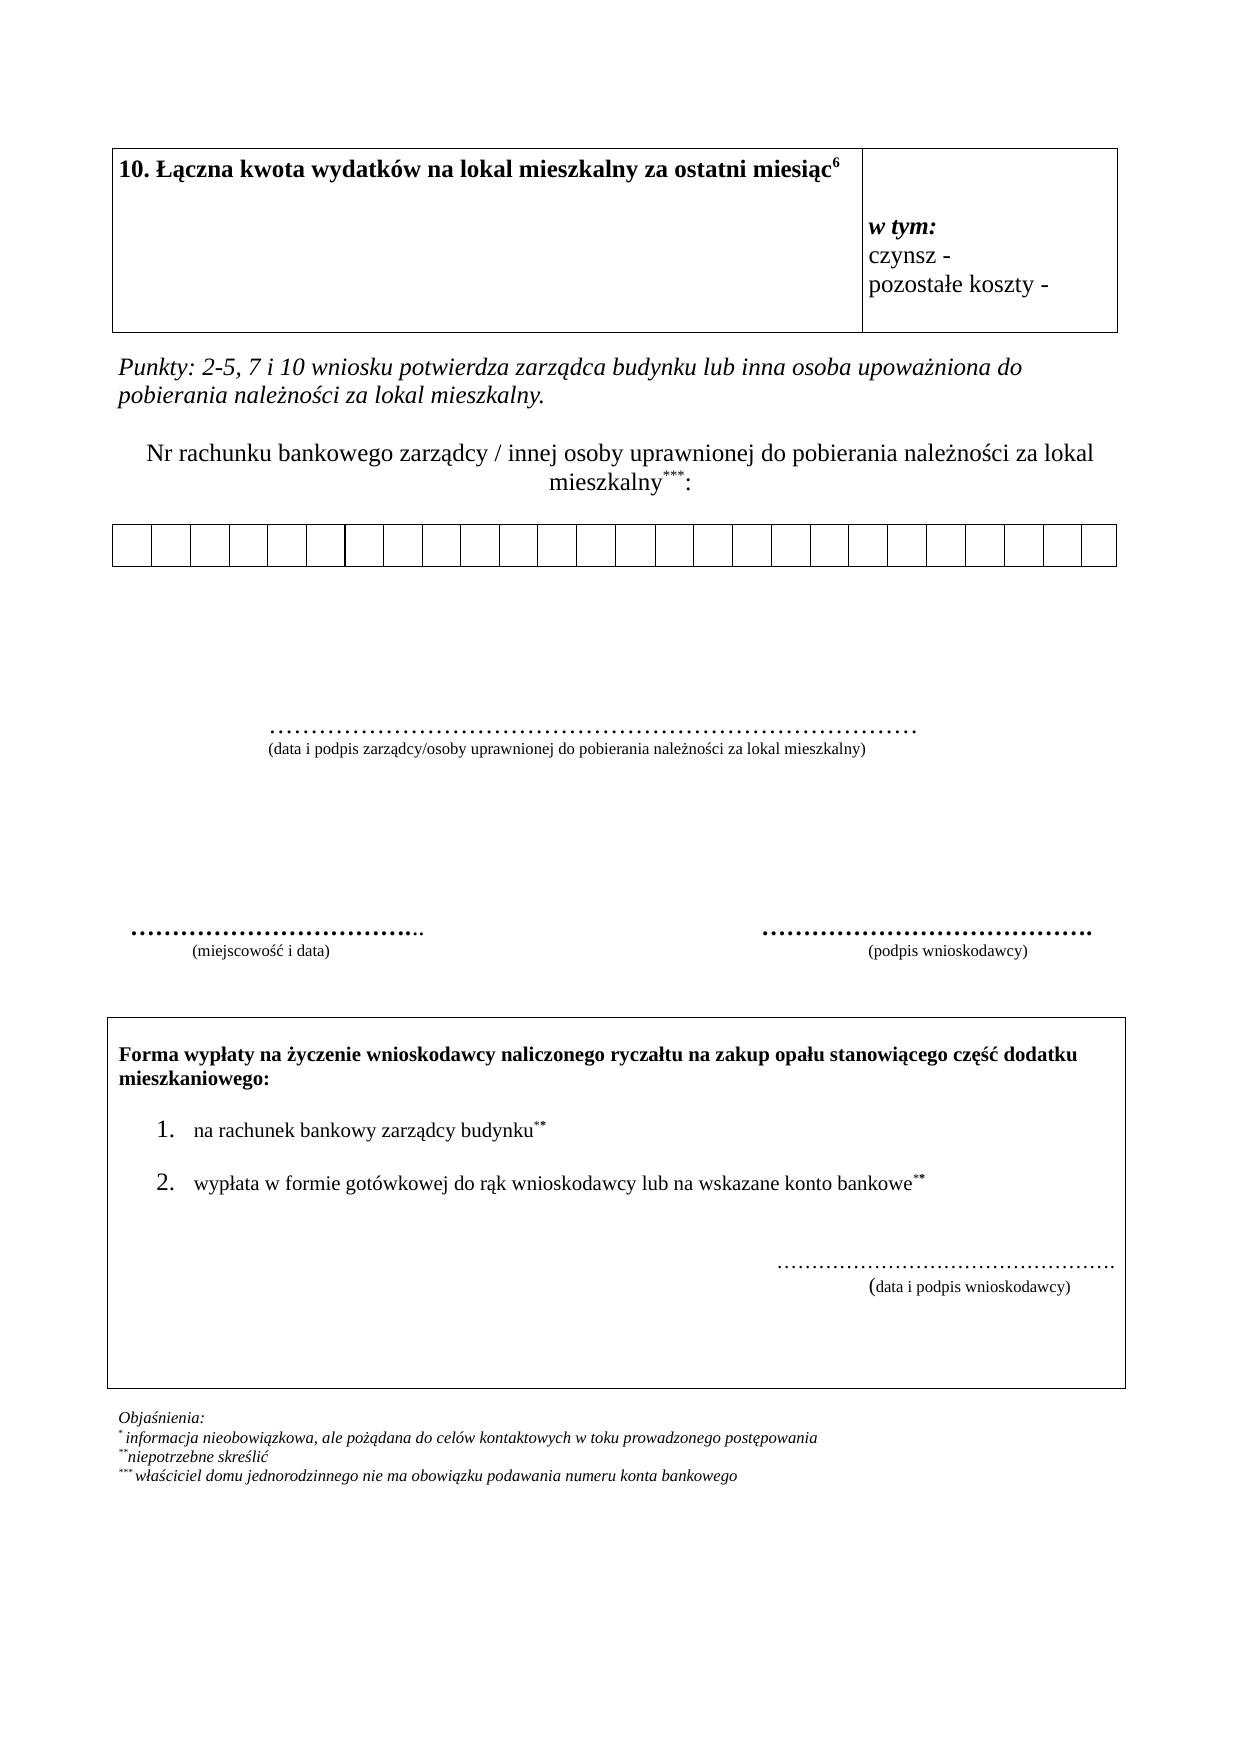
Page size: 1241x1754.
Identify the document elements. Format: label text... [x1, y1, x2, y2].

table_header [538, 525, 576, 566]
text **niepotrzebne skreślić [118, 1447, 1122, 1466]
text * informacja nieobowiązkowa, ale pożądana do celów kontaktowych w toku prowadzonego postępowania [118, 1427, 1122, 1447]
text Punkty: 2-5, 7 i 10 wniosku potwierdza zarządca budynku lub inna osoba upoważniona do pobierania należności za lokal mieszkalny. [118, 352, 1122, 409]
text ……………………………... …………………………………. [118, 912, 1122, 940]
table_header [733, 525, 771, 566]
table_header [152, 525, 190, 566]
table_header [113, 525, 151, 566]
text Nr rachunku bankowego zarządcy / innej osoby uprawnionej do pobierania należności za lokal mieszkalny***: [118, 438, 1122, 496]
table_header [307, 525, 344, 566]
text …………………………………………………………………… [118, 710, 1122, 739]
table_header [656, 525, 693, 566]
table_header Forma wypłaty na życzenie wnioskodawcy naliczonego ryczałtu na zakup opału stanowiącego część dodatku mieszkaniowego: na rachunek bankowy zarządcy budynku** wypłata w formie gotówkowej do rąk wnioskodawcy lub na wskazane konto bankowe** …………………………………………. (data i podpis wnioskodawcy) [108, 1018, 1125, 1388]
text (miejscowość i data) (podpis wnioskodawcy) [118, 940, 1122, 959]
table_cell w tym: czynsz - pozostałe koszty - [863, 149, 1117, 332]
table_header [694, 525, 732, 566]
text Objaśnienia: [118, 1408, 1122, 1427]
table_header [500, 525, 537, 566]
table_header [346, 525, 383, 566]
table_header [888, 525, 926, 566]
table_header [772, 525, 810, 566]
table_header [927, 525, 965, 566]
table_header [966, 525, 1004, 566]
table_header [1005, 525, 1043, 566]
table_header [461, 525, 499, 566]
table_header [384, 525, 422, 566]
text (data i podpis zarządcy/osoby uprawnionej do pobierania należności za lokal mieszkalny) [118, 739, 1122, 758]
table_header [268, 525, 306, 566]
text *** właściciel domu jednorodzinnego nie ma obowiązku podawania numeru konta bankowego [118, 1466, 1122, 1485]
table_cell 10. Łączna kwota wydatków na lokal mieszkalny za ostatni miesiąc6 [113, 149, 862, 332]
table_header [849, 525, 887, 566]
table_header [191, 525, 229, 566]
table_header [1044, 525, 1081, 566]
table_header [811, 525, 848, 566]
table_header [423, 525, 460, 566]
table_header [616, 525, 655, 566]
table_header [230, 525, 267, 566]
table_header [1082, 525, 1116, 566]
table_header [577, 525, 615, 566]
